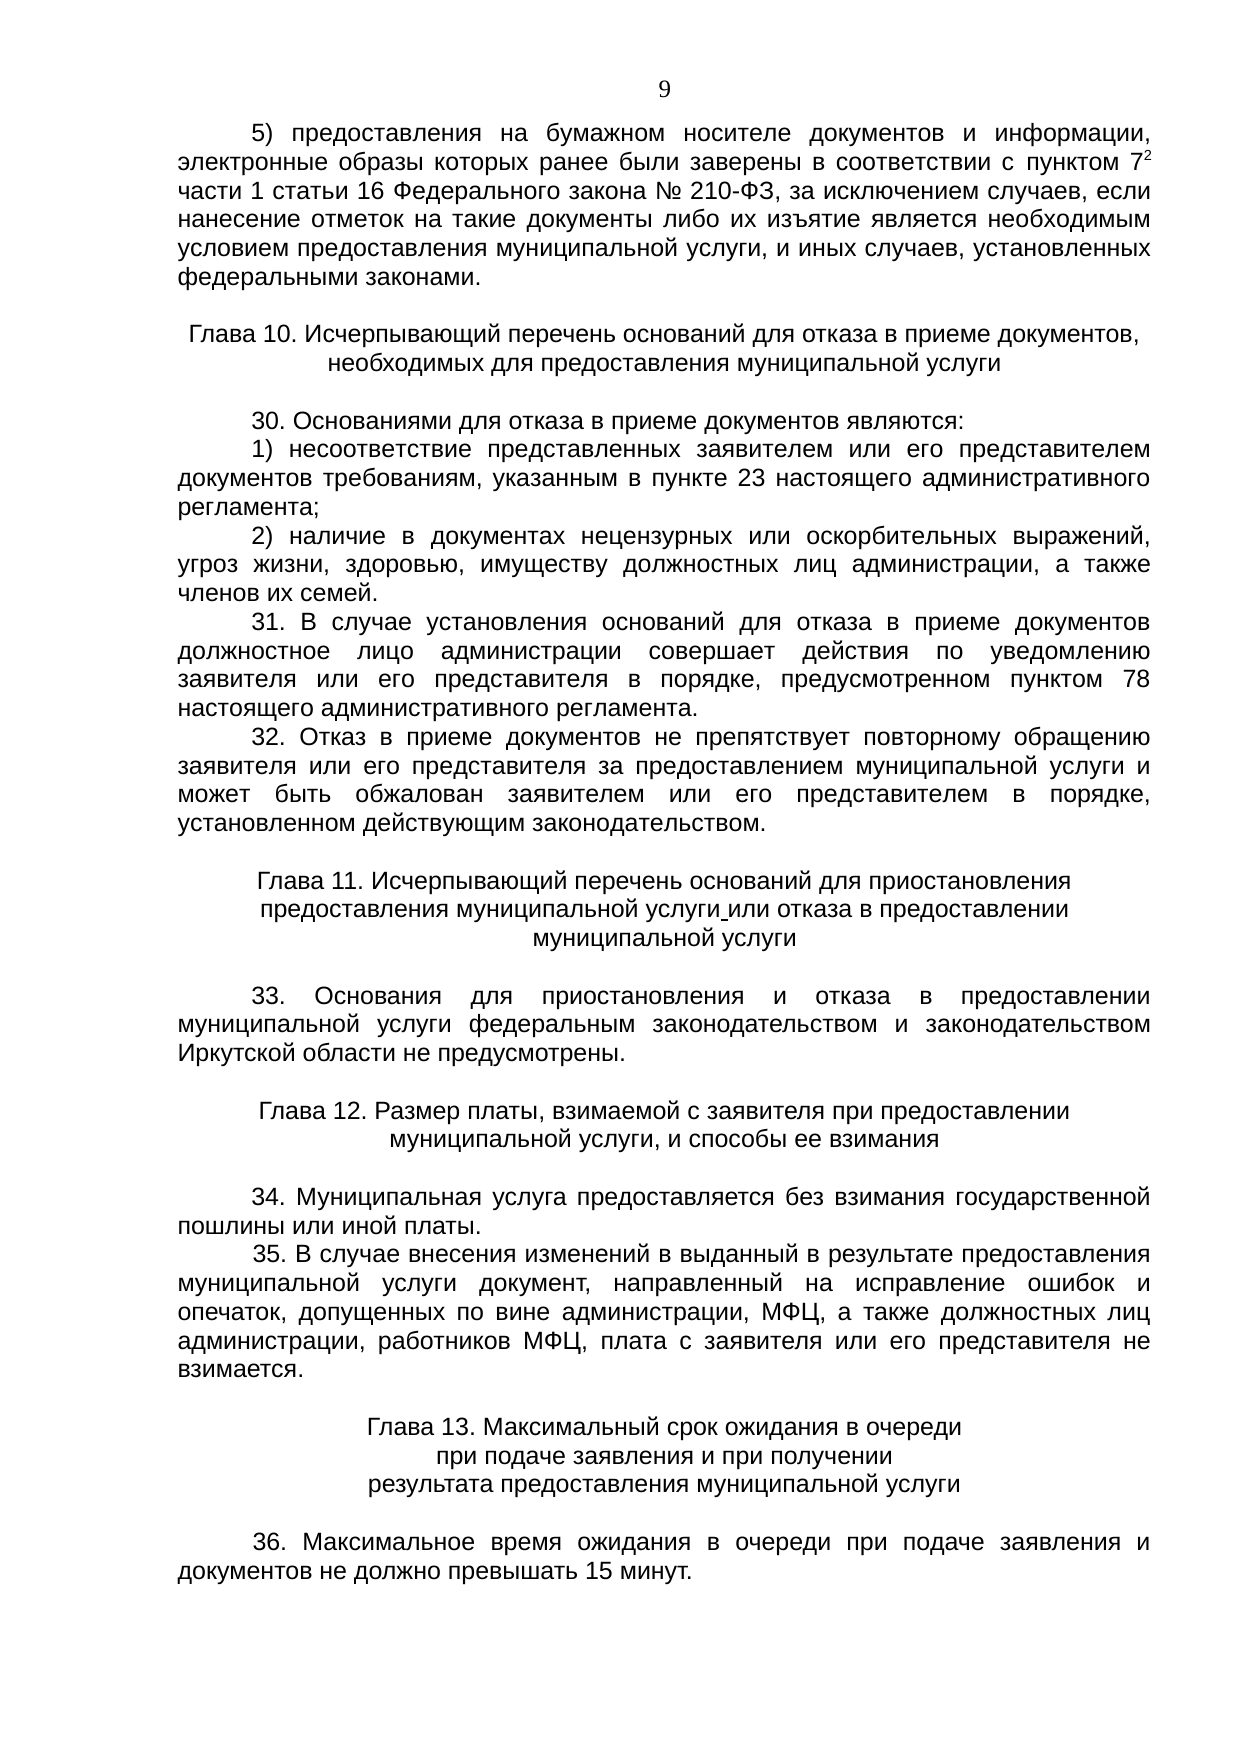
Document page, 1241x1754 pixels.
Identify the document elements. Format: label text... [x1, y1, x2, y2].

text 1) несоответствие представленных заявителем или его представителем документов требованиям, указанным в пункте 23 настоящего административного регламента; [177, 434, 1152, 521]
text 34. Муниципальная услуга предоставляется без взимания государственной пошлины или иной платы. [177, 1182, 1152, 1239]
text при подаче заявления и при получении [177, 1441, 1152, 1469]
text Глава 10. Исчерпывающий перечень оснований для отказа в приеме документов, необходимых для предоставления муниципальной услуги [177, 319, 1152, 377]
text 32. Отказ в приеме документов не препятствует повторному обращению заявителя или его представителя за предоставлением муниципальной услуги и может быть обжалован заявителем или его представителем в порядке, установленном действующим законодательством. [177, 722, 1152, 837]
text муниципальной услуги, и способы ее взимания [177, 1124, 1152, 1153]
text Глава 12. Размер платы, взимаемой с заявителя при предоставлении [177, 1096, 1152, 1124]
text 36. Максимальное время ожидания в очереди при подаче заявления и документов не должно превышать 15 минут. [177, 1527, 1152, 1584]
text 33. Основания для приостановления и отказа в предоставлении муниципальной услуги федеральным законодательством и законодательством Иркутской области не предусмотрены. [177, 981, 1152, 1067]
text Глава 11. Исчерпывающий перечень оснований для приостановления предоставления муниципальной услуги или отказа в предоставлении муниципальной услуги [177, 866, 1152, 952]
text 5) предоставления на бумажном носителе документов и информации, электронные образы которых ранее были заверены в соответствии с пунктом 72 части 1 статьи 16 Федерального закона № 210-ФЗ, за исключением случаев, если нанесение отметок на такие документы либо их изъятие является необходимым условием предоставления муниципальной услуги, и иных случаев, установленных федеральными законами. [177, 118, 1152, 291]
text результата предоставления муниципальной услуги [177, 1469, 1152, 1498]
text 30. Основаниями для отказа в приеме документов являются: [177, 406, 1152, 434]
text 31. В случае установления оснований для отказа в приеме документов должностное лицо администрации совершает действия по уведомлению заявителя или его представителя в порядке, предусмотренном пунктом 78 настоящего административного регламента. [177, 607, 1152, 722]
text 2) наличие в документах нецензурных или оскорбительных выражений, угроз жизни, здоровью, имуществу должностных лиц администрации, а также членов их семей. [177, 521, 1152, 607]
text 35. В случае внесения изменений в выданный в результате предоставления муниципальной услуги документ, направленный на исправление ошибок и опечаток, допущенных по вине администрации, МФЦ, а также должностных лиц администрации, работников МФЦ, плата с заявителя или его представителя не взимается. [177, 1239, 1152, 1383]
text Глава 13. Максимальный срок ожидания в очереди [177, 1412, 1152, 1441]
